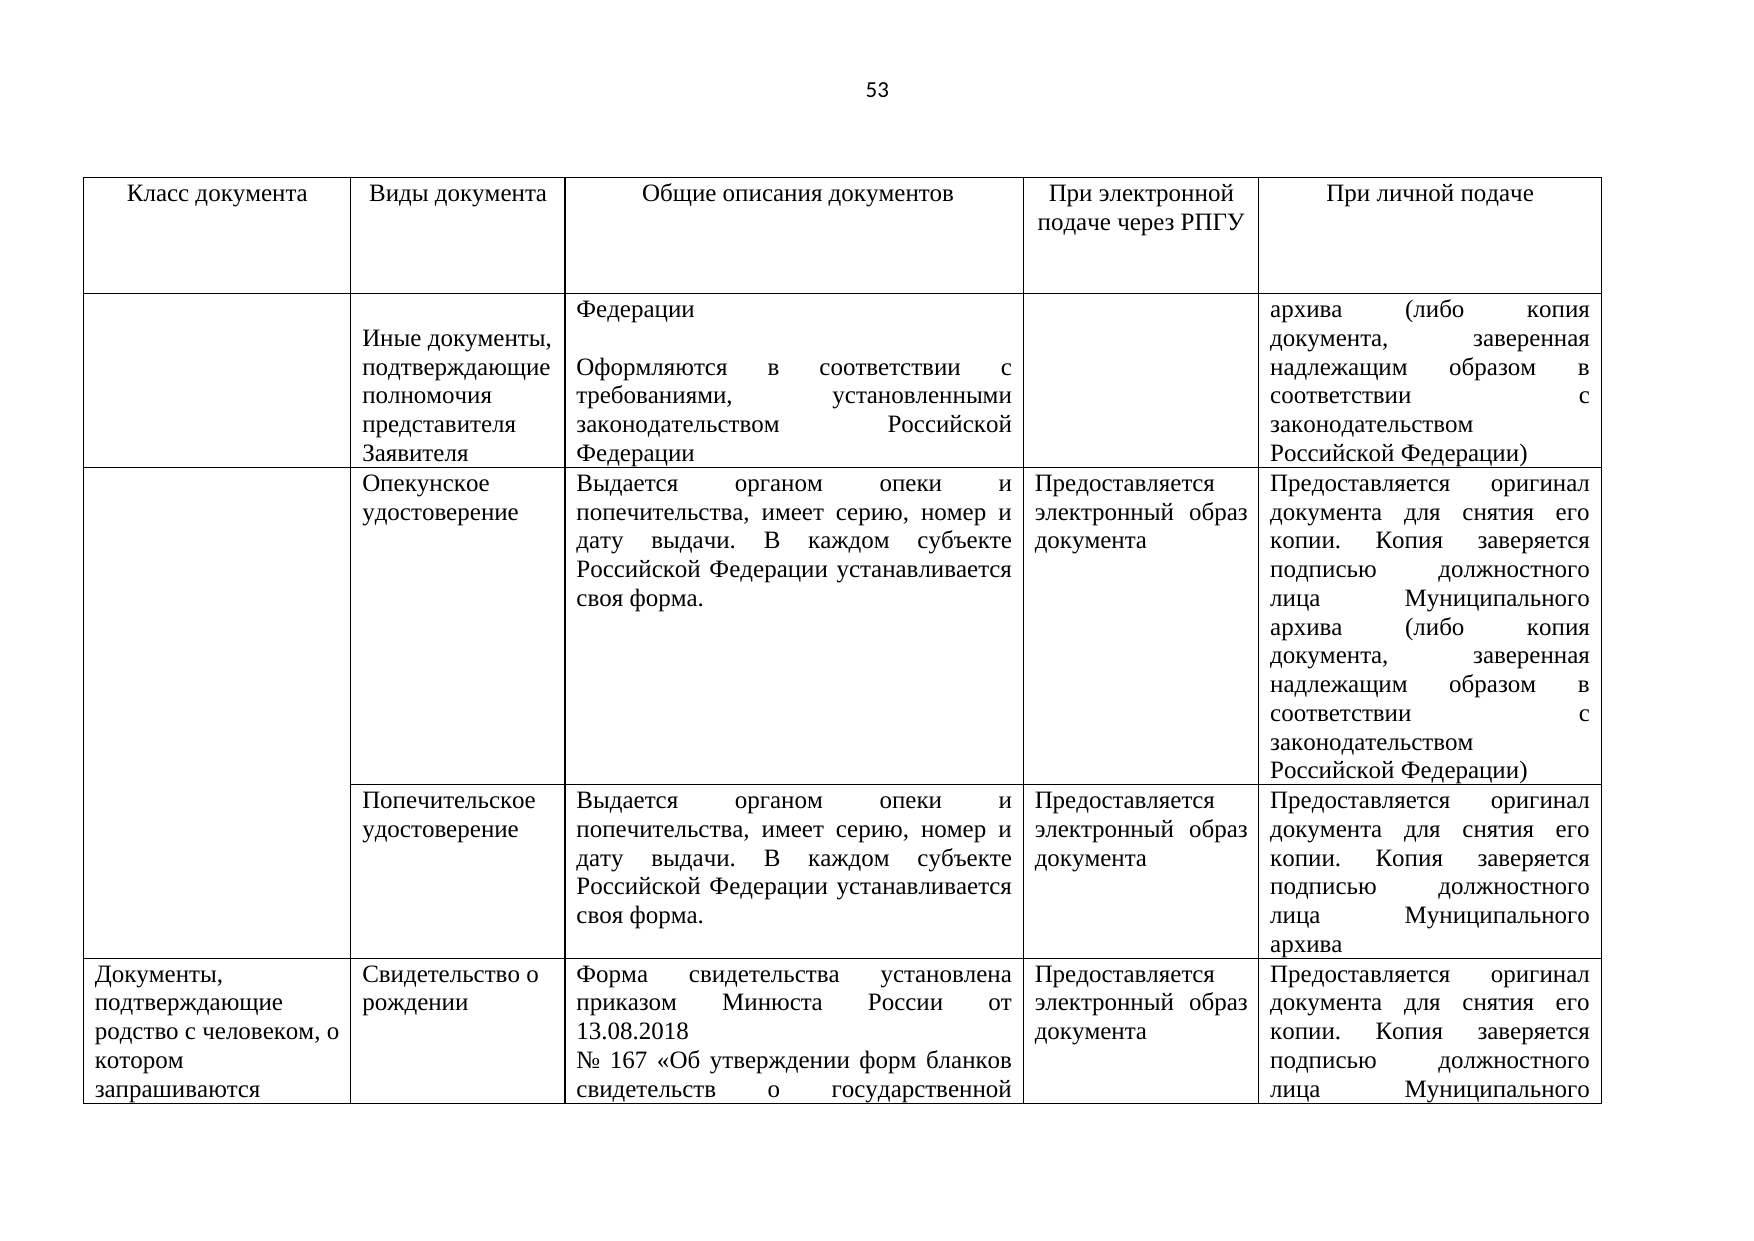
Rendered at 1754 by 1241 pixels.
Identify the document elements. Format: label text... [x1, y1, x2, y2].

table_header Класс документа [84, 178, 350, 293]
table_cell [1024, 959, 1258, 1102]
table_cell Свидетельство о рождении [351, 959, 564, 1102]
table_header При электронной подаче через РПГУ [1024, 178, 1258, 293]
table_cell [1024, 294, 1258, 467]
table_header Общие описания документов [566, 178, 1023, 293]
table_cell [1259, 294, 1601, 467]
table_cell Предоставляется оригинал документа для снятия его копии. Копия заверяется подписью должностного лица Муниципального архива [1259, 785, 1601, 958]
table_cell Опекунское удостоверение [351, 468, 564, 784]
table_header При личной подаче [1259, 178, 1601, 293]
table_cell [1259, 959, 1601, 1102]
table_cell Выдается органом опеки и попечительства, имеет серию, номер и дату выдачи. В каждом субъекте Российской Федерации устанавливается своя форма. [566, 785, 1023, 958]
table_cell Выдается органом опеки и попечительства, имеет серию, номер и дату выдачи. В каждом субъекте Российской Федерации устанавливается своя форма. [566, 468, 1023, 784]
table_cell Попечительское удостоверение [351, 785, 564, 958]
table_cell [351, 294, 564, 467]
table_cell Предоставляется электронный образ документа [1024, 785, 1258, 958]
table_cell [84, 468, 350, 958]
table_cell Предоставляется электронный образ документа [1024, 468, 1258, 784]
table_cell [84, 959, 350, 1102]
table_header Виды документа [351, 178, 564, 293]
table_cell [566, 959, 1023, 1102]
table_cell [566, 294, 1023, 467]
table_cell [84, 294, 350, 467]
